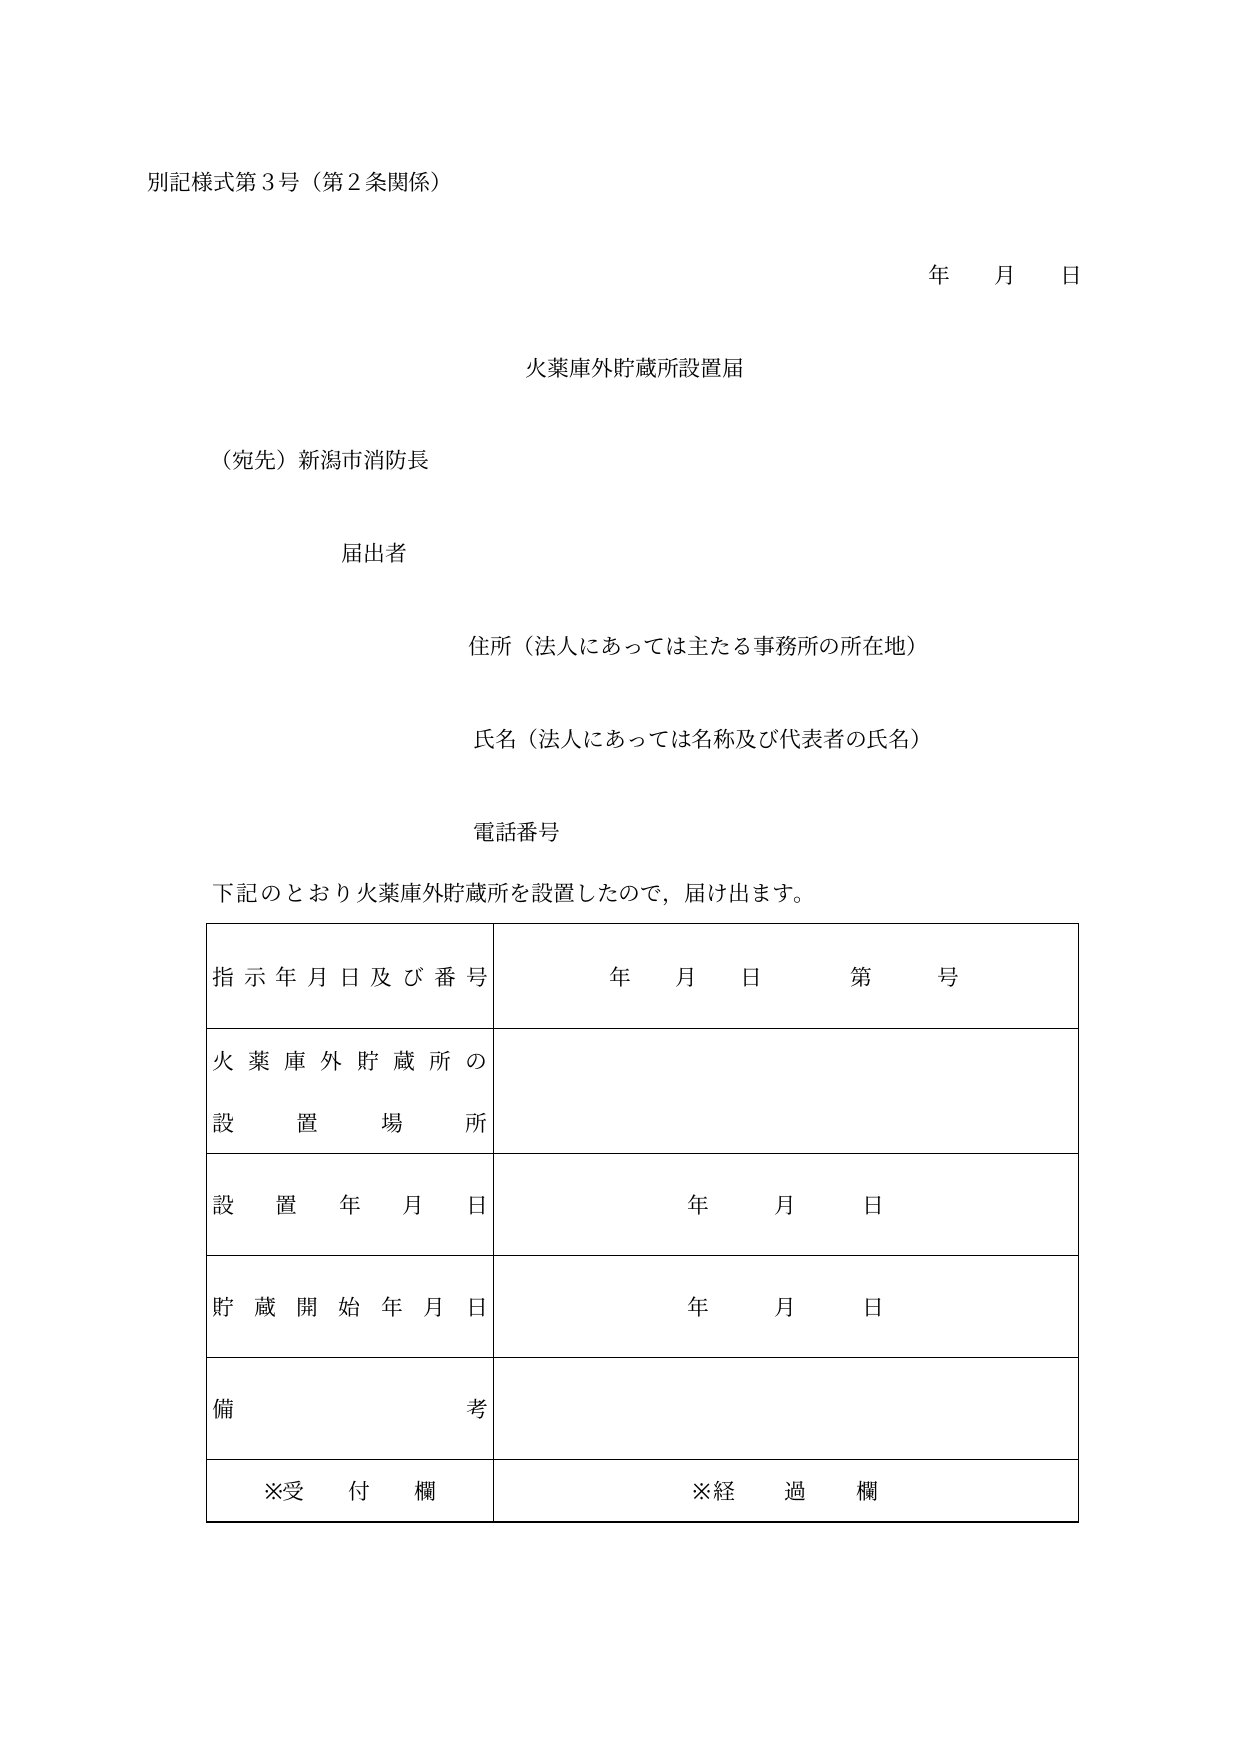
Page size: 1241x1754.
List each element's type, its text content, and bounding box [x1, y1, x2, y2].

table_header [177, 212, 1093, 1599]
text 別記様式第３号（第２条関係） [148, 150, 1092, 212]
